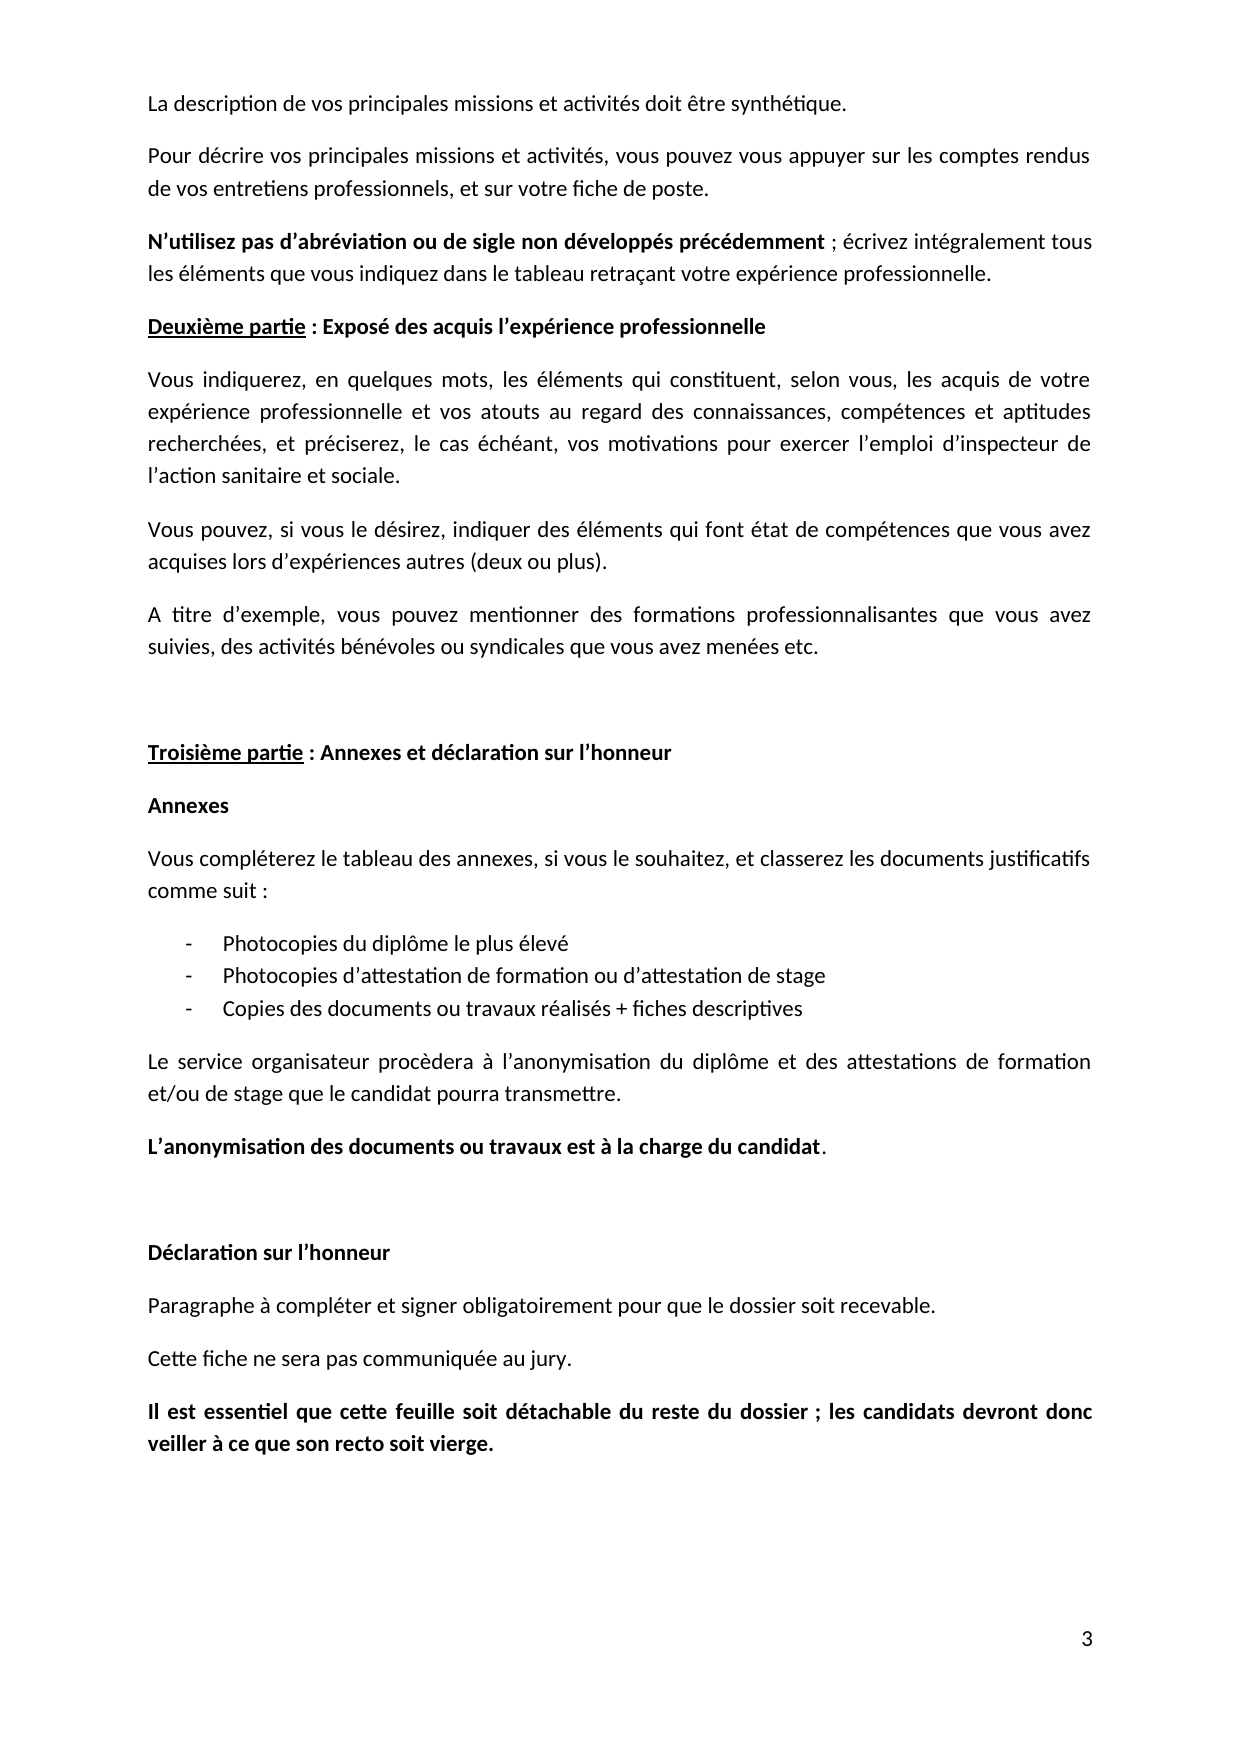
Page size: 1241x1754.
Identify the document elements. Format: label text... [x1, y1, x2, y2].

text Déclaration sur l’honneur [148, 1238, 1092, 1266]
text L’anonymisation des documents ou travaux est à la charge du candidat. [148, 1132, 1092, 1160]
text Annexes [148, 791, 1092, 819]
text Deuxième partie : Exposé des acquis l’expérience professionnelle [148, 312, 1092, 340]
text Cette fiche ne sera pas communiquée au jury. [148, 1344, 1092, 1372]
text Vous pouvez, si vous le désirez, indiquer des éléments qui font état de compétences que vous avez acquises lors d’expériences autres (deux ou plus). [148, 515, 1092, 575]
text Il est essentiel que cette feuille soit détachable du reste du dossier ; les candidats devront donc veiller à ce que son recto soit vierge. [148, 1397, 1092, 1457]
text Paragraphe à compléter et signer obligatoirement pour que le dossier soit recevable. [148, 1291, 1092, 1319]
text Pour décrire vos principales missions et activités, vous pouvez vous appuyer sur les comptes rendus de vos entretiens professionnels, et sur votre fiche de poste. [148, 142, 1092, 202]
text Vous compléterez le tableau des annexes, si vous le souhaitez, et classerez les documents justificatifs comme suit : [148, 844, 1092, 904]
text Troisième partie : Annexes et déclaration sur l’honneur [148, 738, 1092, 766]
list Copies des documents ou travaux réalisés + fiches descriptives [185, 994, 1092, 1022]
text Vous indiquerez, en quelques mots, les éléments qui constituent, selon vous, les acquis de votre expérience professionnelle et vos atouts au regard des connaissances, compétences et aptitudes recherchées, et préciserez, le cas échéant, vos motivations pour exercer l’emploi d’inspecteur de l’action sanitaire et sociale. [148, 365, 1092, 490]
text N’utilisez pas d’abréviation ou de sigle non développés précédemment ; écrivez intégralement tous les éléments que vous indiquez dans le tableau retraçant votre expérience professionnelle. [148, 227, 1092, 287]
list Photocopies du diplôme le plus élevé [185, 929, 1092, 957]
text A titre d’exemple, vous pouvez mentionner des formations professionnalisantes que vous avez suivies, des activités bénévoles ou syndicales que vous avez menées etc. [148, 600, 1092, 660]
list Photocopies d’attestation de formation ou d’attestation de stage [185, 962, 1092, 989]
text Le service organisateur procèdera à l’anonymisation du diplôme et des attestations de formation et/ou de stage que le candidat pourra transmettre. [148, 1047, 1092, 1107]
text La description de vos principales missions et activités doit être synthétique. [148, 89, 1092, 117]
